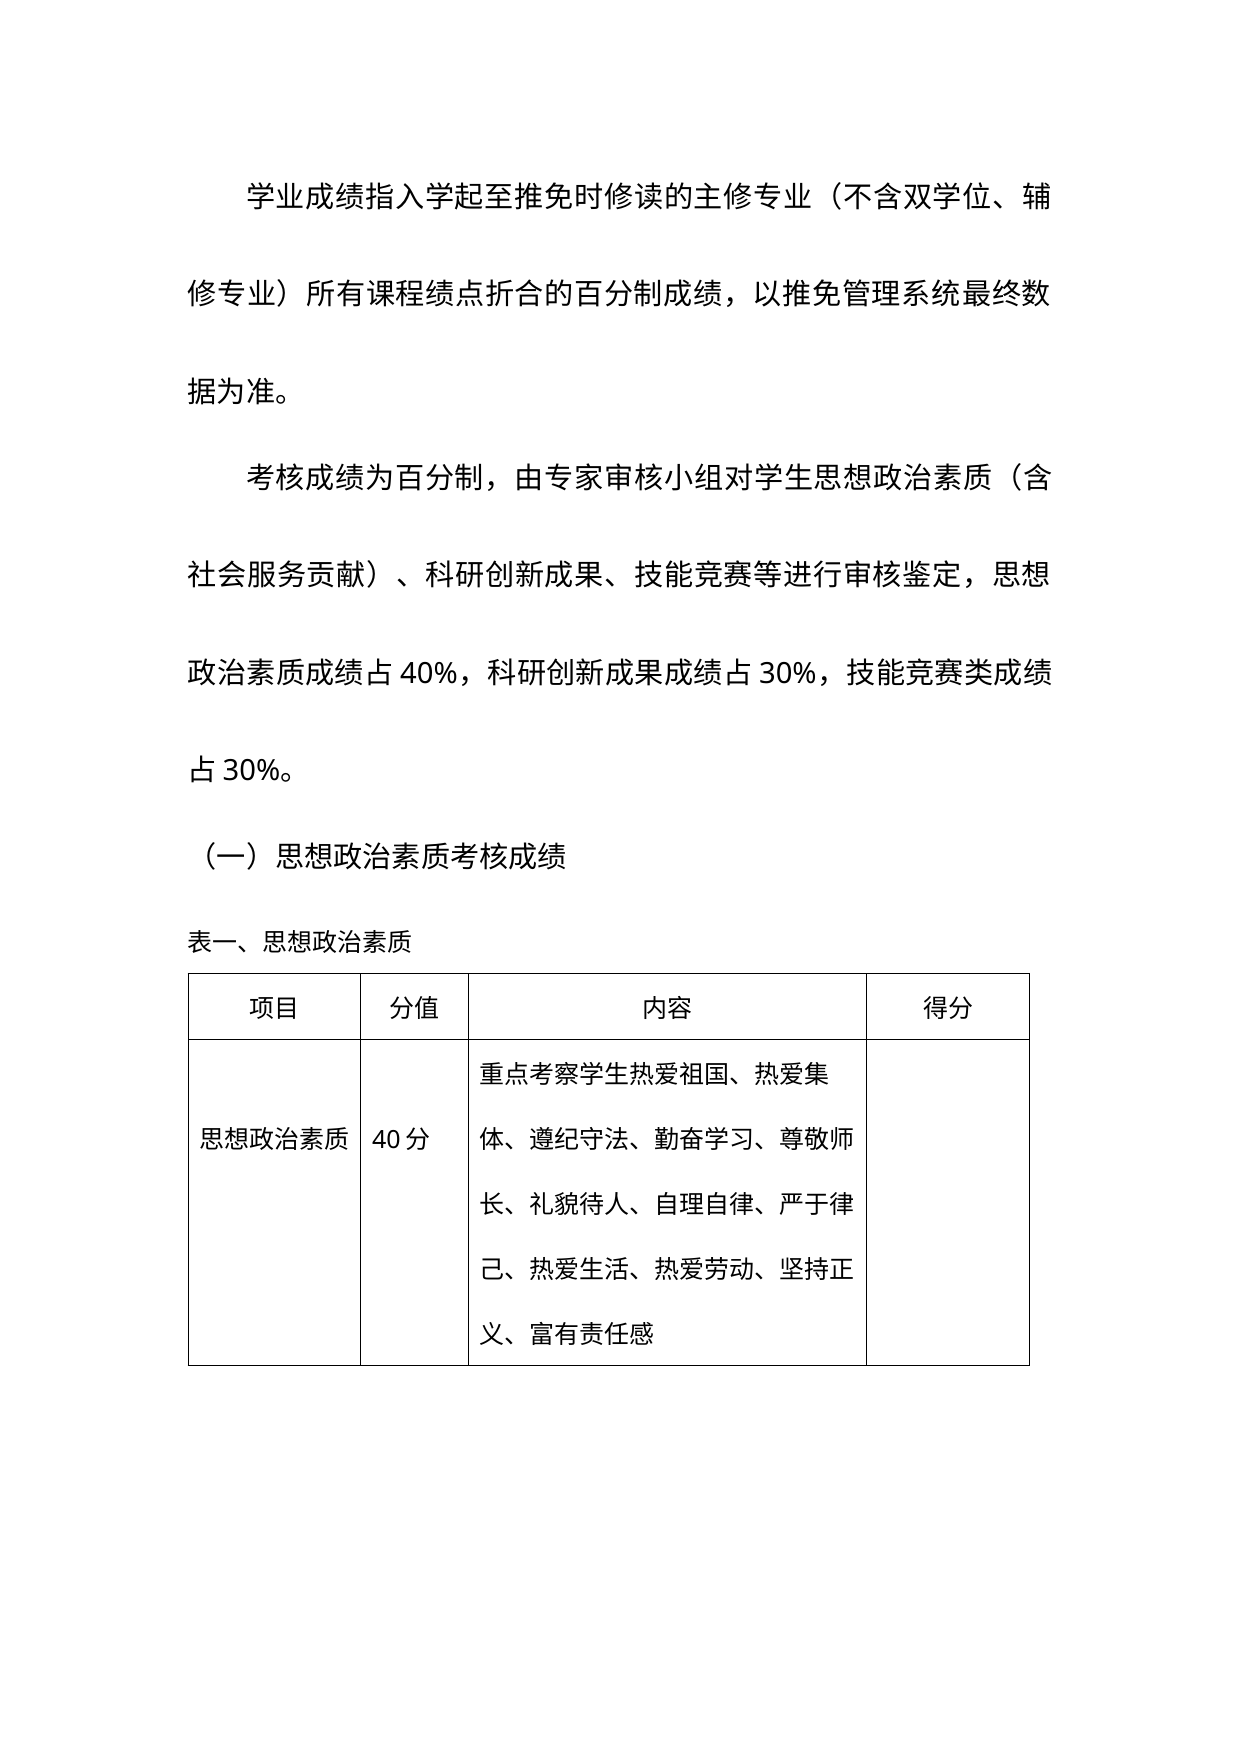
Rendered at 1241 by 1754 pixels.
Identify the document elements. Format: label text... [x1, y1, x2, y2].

table_cell [867, 1040, 1029, 1365]
table_header 分值 [361, 974, 468, 1039]
text 表一、思想政治素质 [187, 908, 1053, 973]
text （一）思想政治素质考核成绩 [187, 822, 1053, 887]
table_header 内容 [469, 974, 866, 1039]
table_cell 重点考察学生热爱祖国、热爱集体、遵纪守法、勤奋学习、尊敬师长、礼貌待人、自理自律、严于律己、热爱生活、热爱劳动、坚持正义、富有责任感 [469, 1040, 866, 1365]
table_header 项目 [189, 974, 360, 1039]
table_cell 思想政治素质 [189, 1040, 360, 1365]
text 学业成绩指入学起至推免时修读的主修专业（不含双学位、辅修专业）所有课程绩点折合的百分制成绩，以推免管理系统最终数据为准。 [187, 162, 1053, 422]
table_cell 40分 [361, 1040, 468, 1365]
table_header 得分 [867, 974, 1029, 1039]
text 考核成绩为百分制，由专家审核小组对学生思想政治素质（含社会服务贡献）、科研创新成果、技能竞赛等进行审核鉴定，思想政治素质成绩占40%，科研创新成果成绩占30%，技能竞赛类成绩占30%。 [187, 443, 1053, 801]
